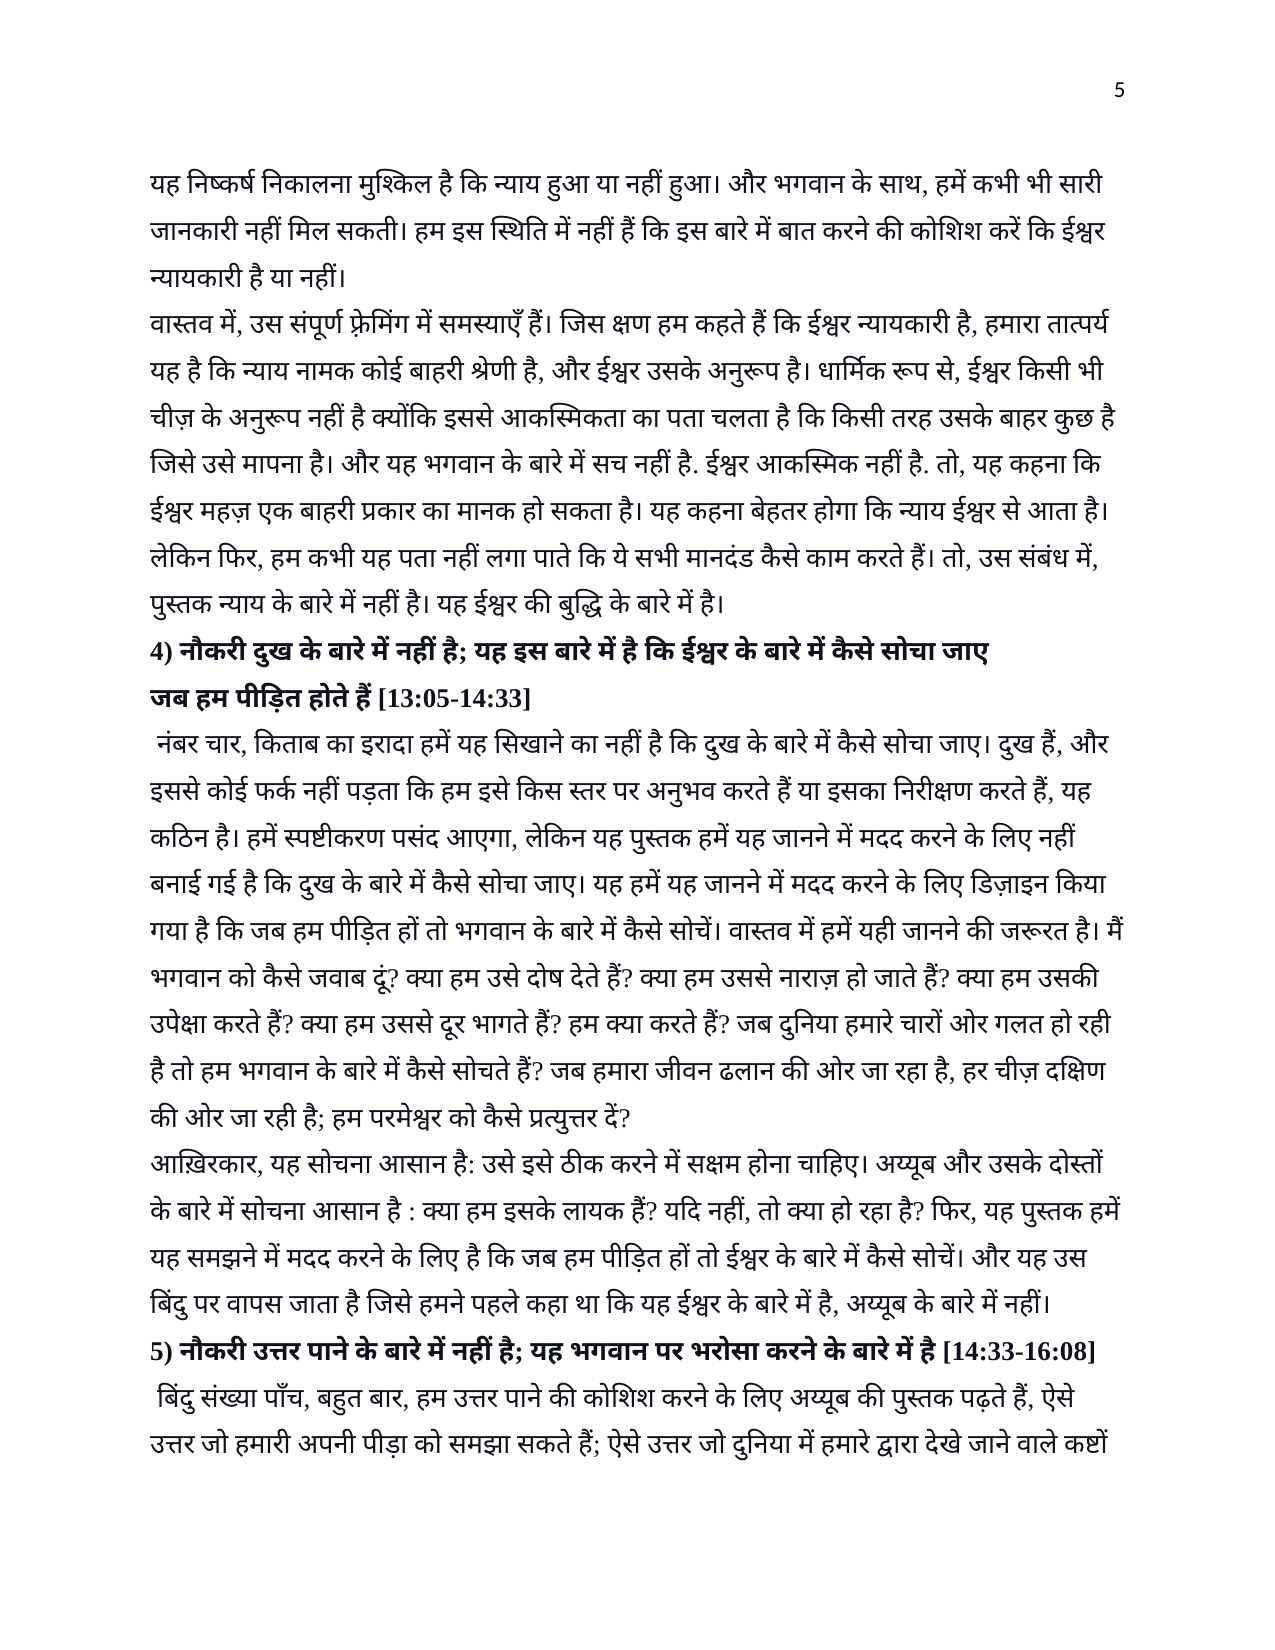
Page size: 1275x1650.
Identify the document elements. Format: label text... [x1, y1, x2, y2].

text नंबर चार, किताब का इरादा हमें यह सिखाने का नहीं है कि दुख के बारे में कैसे सोचा जाए। दुख हैं, और इससे कोई फर्क नहीं पड़ता कि हम इसे किस स्तर पर अनुभव करते हैं या इसका निरीक्षण करते हैं, यह कठिन है। हमें स्पष्टीकरण पसंद आएगा, लेकिन यह पुस्तक हमें यह जानने में मदद करने के लिए नहीं बनाई गई है कि दुख के बारे में कैसे सोचा जाए। यह हमें यह जानने में मदद करने के लिए डिज़ाइन किया गया है कि जब हम पीड़ित हों तो भगवान के बारे में कैसे सोचें। वास्तव में हमें यही जानने की जरूरत है। मैं भगवान को कैसे जवाब दूं? क्या हम उसे दोष देते हैं? क्या हम उससे नाराज़ हो जाते हैं? क्या हम उसकी उपेक्षा करते हैं? क्या हम उससे दूर भागते हैं? हम क्या करते हैं? जब दुनिया हमारे चारों ओर गलत हो रही है तो हम भगवान के बारे में कैसे सोचते हैं? जब हमारा जीवन ढलान की ओर जा रहा है, हर चीज़ दक्षिण की ओर जा रही है; हम परमेश्वर को कैसे प्रत्युत्तर दें? [150, 729, 1125, 1133]
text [150, 169, 1125, 293]
text वास्तव में, उस संपूर्ण फ़्रेमिंग में समस्याएँ हैं। जिस क्षण हम कहते हैं कि ईश्वर न्यायकारी है, हमारा तात्पर्य यह है कि न्याय नामक कोई बाहरी श्रेणी है, और ईश्वर उसके अनुरूप है। धार्मिक रूप से, ईश्वर किसी भी चीज़ के अनुरूप नहीं है क्योंकि इससे आकस्मिकता का पता चलता है कि किसी तरह उसके बाहर कुछ है जिसे उसे मापना है। और यह भगवान के बारे में सच नहीं है. ईश्वर आकस्मिक नहीं है. तो, यह कहना कि ईश्वर महज़ एक बाहरी प्रकार का मानक हो सकता है। यह कहना बेहतर होगा कि न्याय ईश्वर से आता है। लेकिन फिर, हम कभी यह पता नहीं लगा पाते कि ये सभी मानदंड कैसे काम करते हैं। तो, उस संबंध में, पुस्तक न्याय के बारे में नहीं है। यह ईश्वर की बुद्धि के बारे में है। [150, 309, 1125, 620]
text जब हम पीड़ित होते हैं [13:05-14:33] [150, 682, 1125, 713]
text 5) नौकरी उत्तर पाने के बारे में नहीं है; यह भगवान पर भरोसा करने के बारे में है [14:33-16:08] [150, 1335, 1125, 1366]
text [150, 1382, 1125, 1460]
text 4) नौकरी दुख के बारे में नहीं है; यह इस बारे में है कि ईश्वर के बारे में कैसे सोचा जाए [150, 635, 1125, 666]
text आख़िरकार, यह सोचना आसान है: उसे इसे ठीक करने में सक्षम होना चाहिए। अय्यूब और उसके दोस्तों के बारे में सोचना आसान है : क्या हम इसके लायक हैं? यदि नहीं, तो क्या हो रहा है? फिर, यह पुस्तक हमें यह समझने में मदद करने के लिए है कि जब हम पीड़ित हों तो ईश्वर के बारे में कैसे सोचें। और यह उस बिंदु पर वापस जाता है जिसे हमने पहले कहा था कि यह ईश्वर के बारे में है, अय्यूब के बारे में नहीं। [150, 1149, 1125, 1320]
